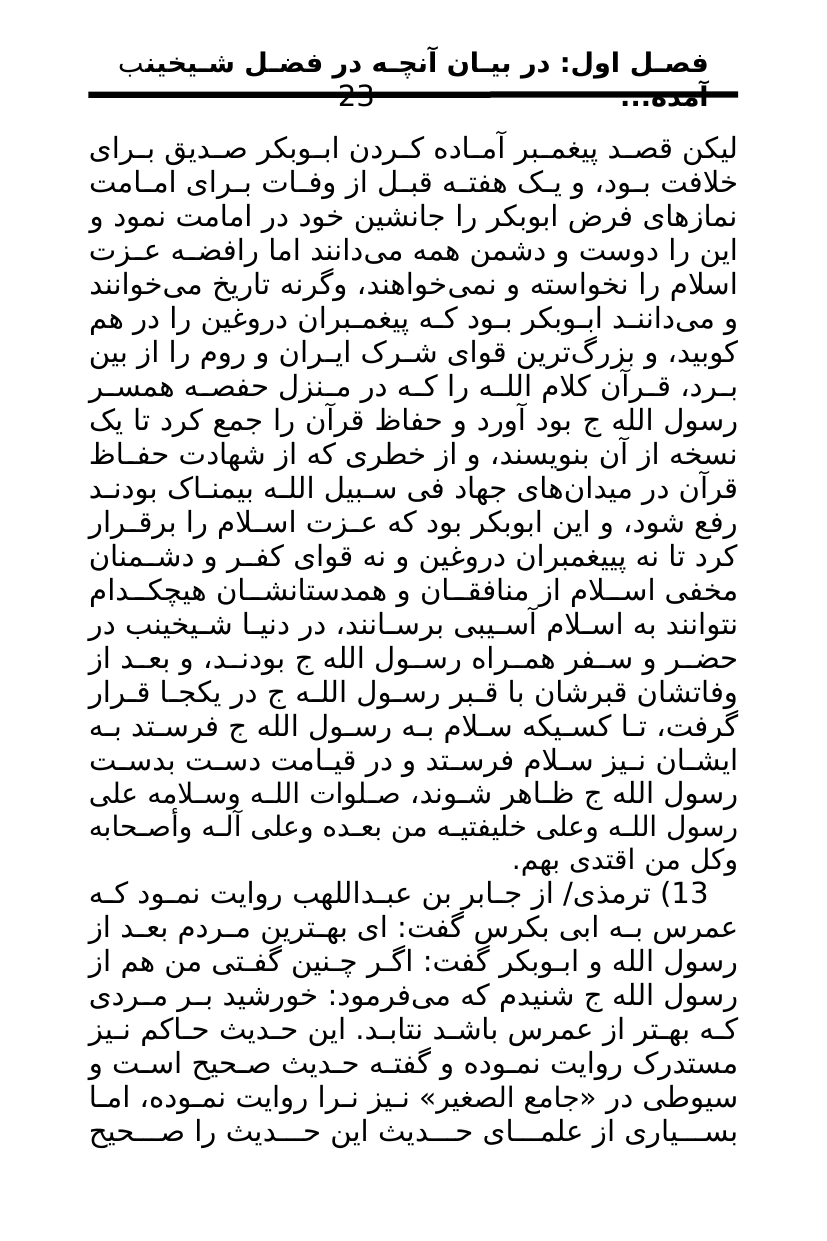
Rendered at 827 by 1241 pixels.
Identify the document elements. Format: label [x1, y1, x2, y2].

text [89, 876, 738, 1148]
text [89, 132, 738, 876]
